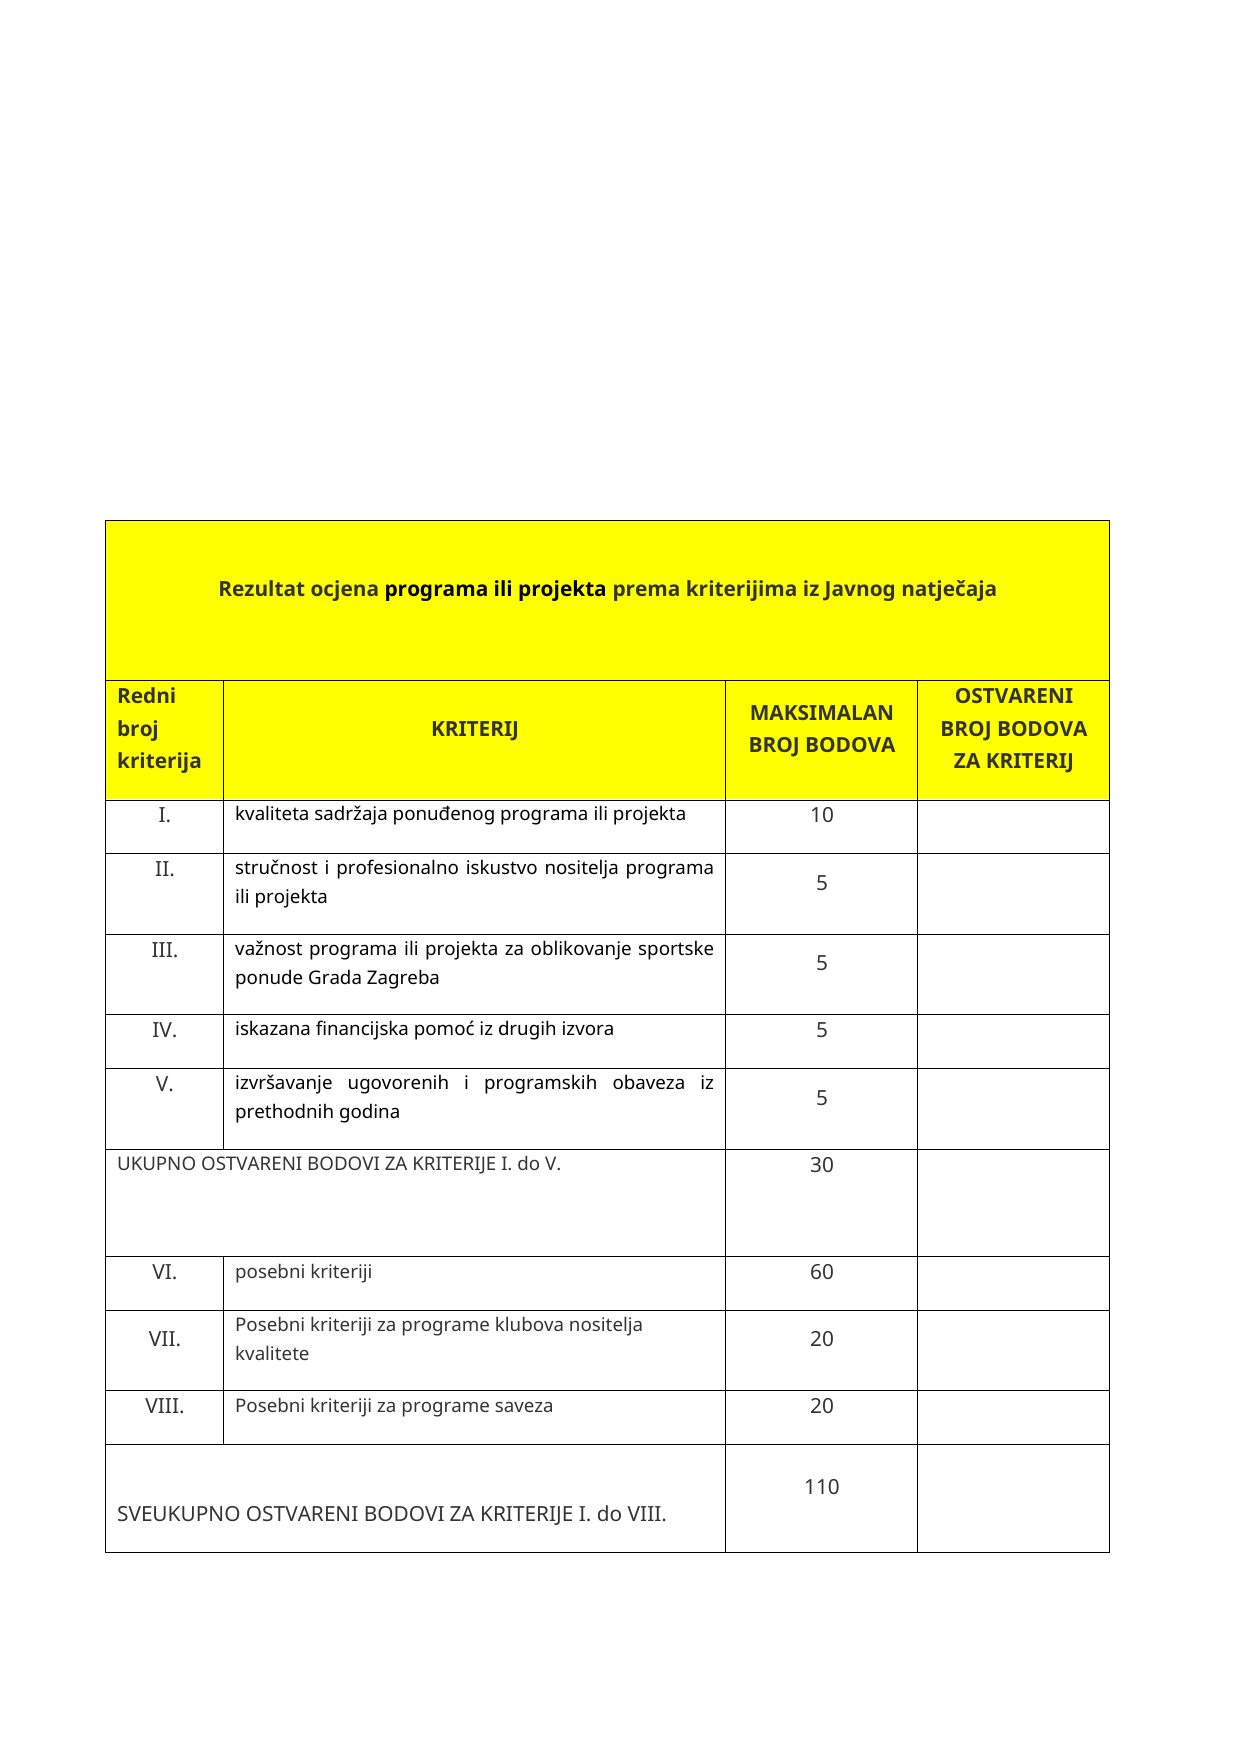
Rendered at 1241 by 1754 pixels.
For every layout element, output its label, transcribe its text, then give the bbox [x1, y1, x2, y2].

table_cell [918, 1311, 1109, 1390]
table_cell važnost programa ili projekta za oblikovanje sportske ponude Grada Zagreba [224, 935, 725, 1014]
table_cell 30 [726, 1150, 917, 1256]
table_cell VIII. [106, 1391, 223, 1444]
table_cell VI. [106, 1257, 223, 1310]
table_cell VII. [106, 1311, 223, 1390]
table_cell III. [106, 935, 223, 1014]
table_cell 10 [726, 801, 917, 853]
table_cell [918, 1391, 1109, 1444]
table_cell 60 [726, 1257, 917, 1310]
table_cell 5 [726, 935, 917, 1014]
table_cell [918, 1445, 1109, 1552]
table_cell stručnost i profesionalno iskustvo nositelja programa ili projekta [224, 854, 725, 934]
table_cell UKUPNO OSTVARENI BODOVI ZA KRITERIJE I. do V. [106, 1150, 725, 1256]
table_cell V. [106, 1069, 223, 1149]
table_cell posebni kriteriji [224, 1257, 725, 1310]
table_cell [918, 1069, 1109, 1149]
table_cell iskazana financijska pomoć iz drugih izvora [224, 1015, 725, 1068]
table_cell IV. [106, 1015, 223, 1068]
table_cell 5 [726, 854, 917, 934]
table_cell MAKSIMALAN BROJ BODOVA [726, 681, 917, 799]
table_cell Posebni kriteriji za programe klubova nositelja kvalitete [224, 1311, 725, 1390]
table_cell Posebni kriteriji za programe saveza [224, 1391, 725, 1444]
table_cell I. [106, 801, 223, 853]
table_cell [918, 854, 1109, 934]
table_cell KRITERIJ [224, 681, 725, 799]
table_cell 110 [726, 1445, 917, 1552]
table_cell 20 [726, 1391, 917, 1444]
table_cell 20 [726, 1311, 917, 1390]
table_cell II. [106, 854, 223, 934]
table_cell izvršavanje ugovorenih i programskih obaveza iz prethodnih godina [224, 1069, 725, 1149]
table_cell 5 [726, 1069, 917, 1149]
table_cell Redni broj kriterija [106, 681, 223, 799]
table_header Rezultat ocjena programa ili projekta prema kriterijima iz Javnog natječaja [106, 521, 1109, 680]
table_cell kvaliteta sadržaja ponuđenog programa ili projekta [224, 801, 725, 853]
table_cell [918, 935, 1109, 1014]
table_cell OSTVARENI BROJ BODOVA ZA KRITERIJ [918, 681, 1109, 799]
table_cell [918, 1257, 1109, 1310]
table_cell [918, 1150, 1109, 1256]
table_cell [918, 1015, 1109, 1068]
table_cell 5 [726, 1015, 917, 1068]
table_cell SVEUKUPNO OSTVARENI BODOVI ZA KRITERIJE I. do VIII. [106, 1445, 725, 1552]
table_cell [918, 801, 1109, 853]
